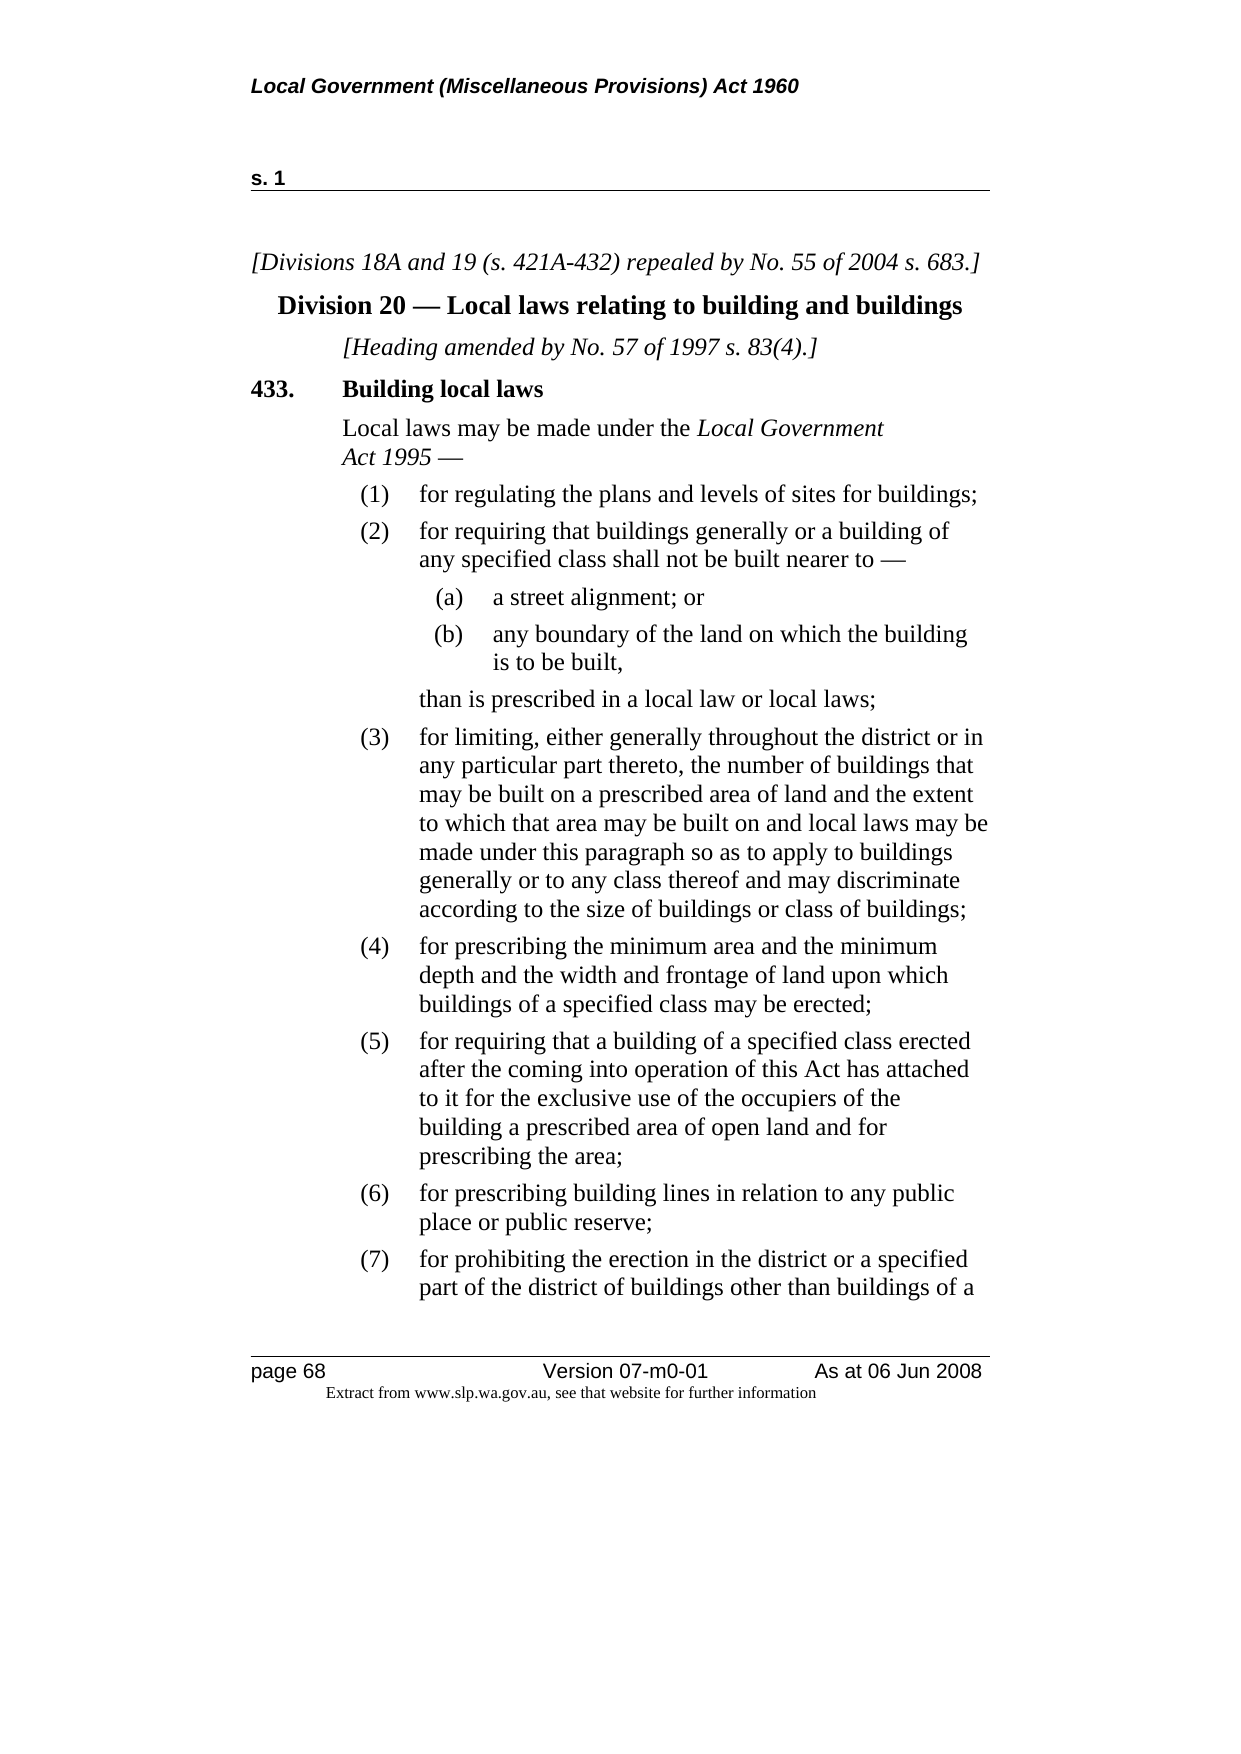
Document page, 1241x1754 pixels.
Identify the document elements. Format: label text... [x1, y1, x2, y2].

text [Divisions 18A and 19 (s. 421A-432) repealed by No. 55 of 2004 s. 683.] [251, 247, 990, 276]
text (b) any boundary of the land on which the building is to be built, [251, 619, 990, 676]
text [251, 1244, 990, 1301]
text (5) for requiring that a building of a specified class erected after the coming into operation of this Act has attached to it for the exclusive use of the occupiers of the building a prescribed area of open land and for prescribing the area; [251, 1026, 990, 1169]
text (2) for requiring that buildings generally or a building of any specified class shall not be built nearer to — [251, 516, 990, 573]
text Local laws may be made under the Local Government Act 1995 — [251, 413, 990, 470]
text than is prescribed in a local law or local laws; [251, 684, 990, 713]
text (a) a street alignment; or [251, 582, 990, 610]
text (3) for limiting, either generally throughout the district or in any particular part thereto, the number of buildings that may be built on a prescribed area of land and the extent to which that area may be built on and local laws may be made under this paragraph so as to apply to buildings generally or to any class thereof and may discriminate according to the size of buildings or class of buildings; [251, 722, 990, 923]
text (6) for prescribing building lines in relation to any public place or public reserve; [251, 1178, 990, 1235]
subtitle [Heading amended by No. 57 of 1997 s. 83(4).] [251, 332, 990, 361]
subtitle 433. Building local laws [251, 374, 990, 402]
text (1) for regulating the plans and levels of sites for buildings; [251, 479, 990, 507]
subtitle Division 20 — Local laws relating to building and buildings [251, 289, 990, 320]
text (4) for prescribing the minimum area and the minimum depth and the width and frontage of land upon which buildings of a specified class may be erected; [251, 931, 990, 1017]
